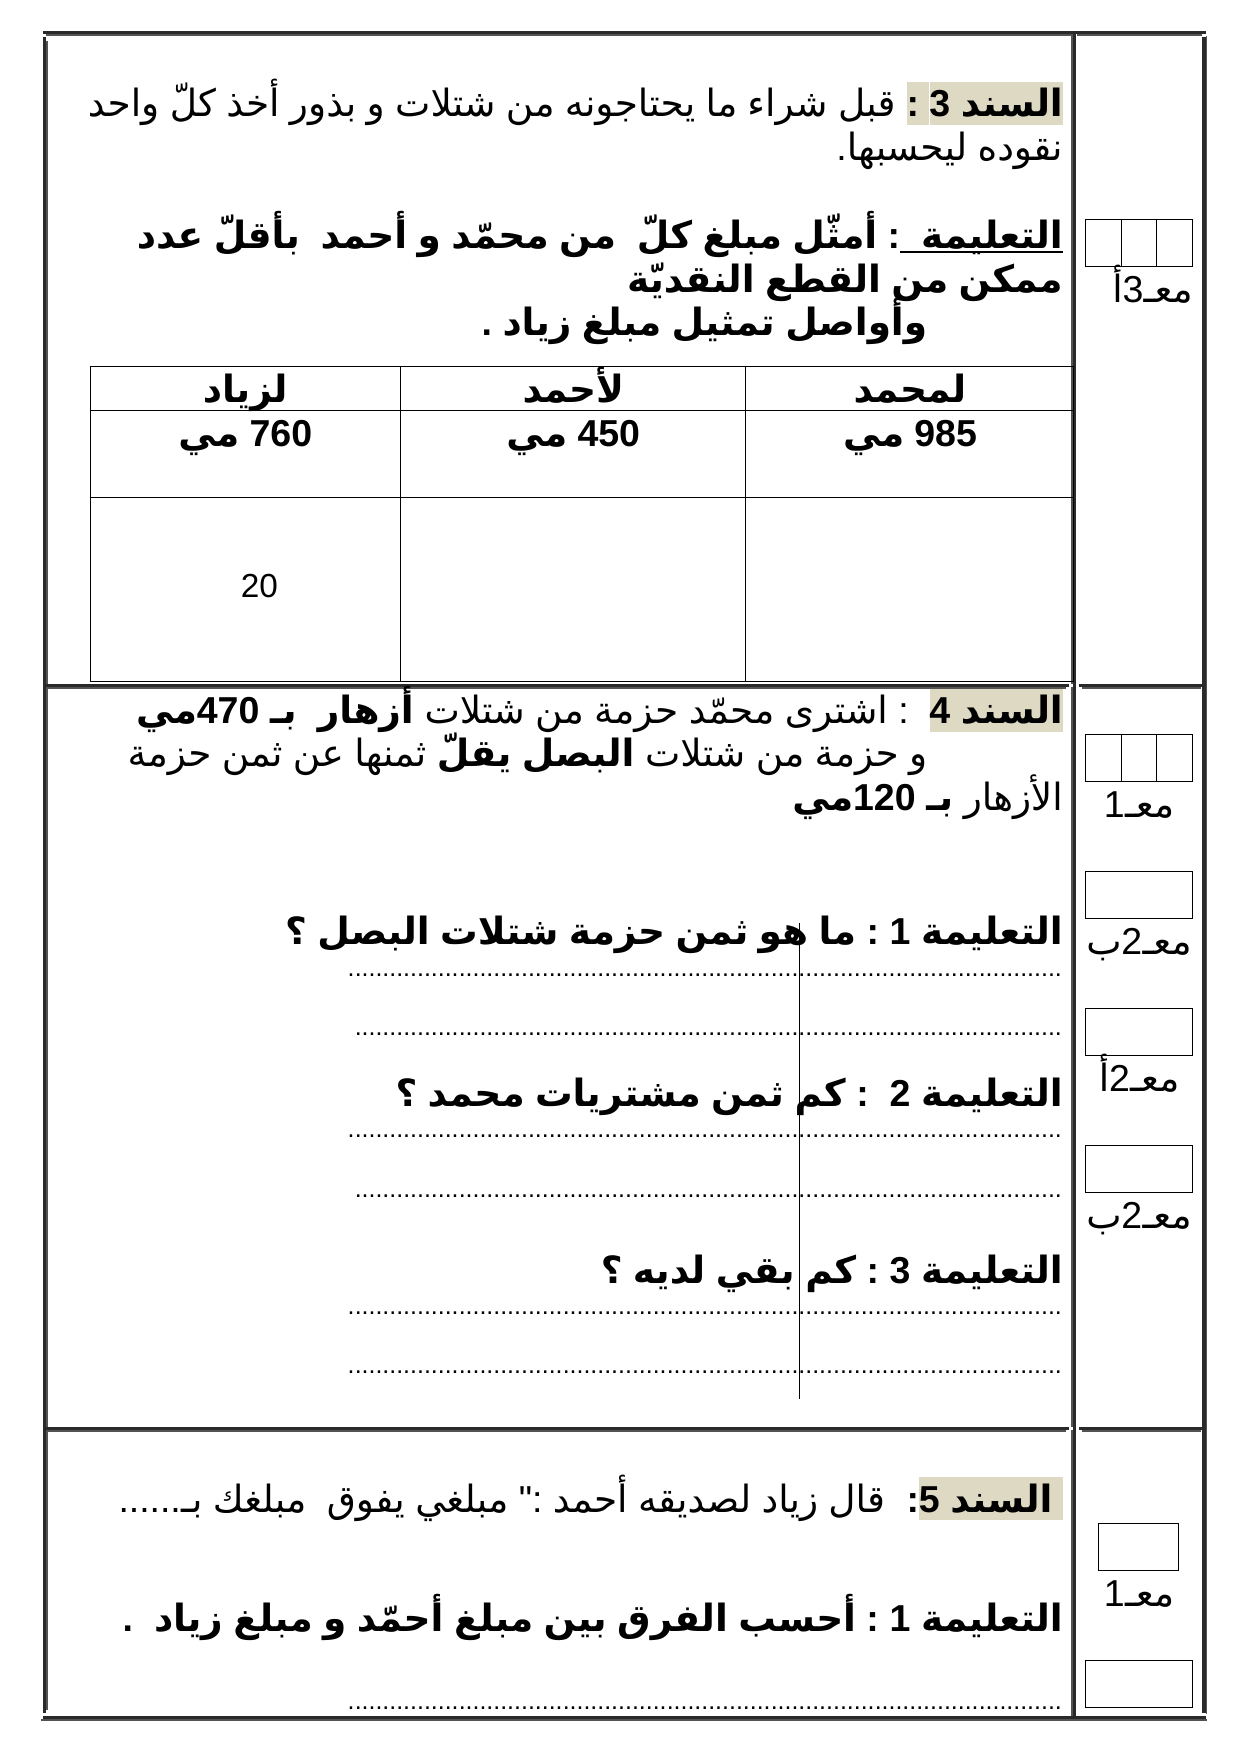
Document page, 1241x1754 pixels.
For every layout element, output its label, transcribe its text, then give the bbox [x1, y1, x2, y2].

table_cell معـ1 معـ2ب [1076, 1425, 1204, 1714]
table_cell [44, 1425, 1073, 1714]
table_cell معـ1 معـ2ب معـ2أ معـ2ب [1076, 682, 1201, 1425]
table_cell معـ3أ [1077, 34, 1204, 682]
table_cell السند 4 : اشترى محمّد حزمة من شتلات أزهار بـ 470مي و حزمة من شتلات البصل يقلّ ثمنها عن ثمن حزمة الأزهار بـ 120مي التعليمة 1 : ما هو ثمن حزمة شتلات البصل ؟ ....................................................................................................... ...................................................................................................... التعليمة 2 : كم ثمن مشتريات محمد ؟ ....................................................................................................... ...................................................................................................... التعليمة 3 : كم بقي لديه ؟ ....................................................................................................... ....................................................................................................... [48, 682, 1073, 1425]
table_cell السند 3 : قبل شراء ما يحتاجونه من شتلات و بذور أخذ كلّ واحد نقوده ليحسبها. التعليمة : أمثّل مبلغ كلّ من محمّد و أحمد بأقلّ عدد ممكن من القطع النقديّة وأواصل تمثيل مبلغ زياد . [44, 34, 1071, 682]
